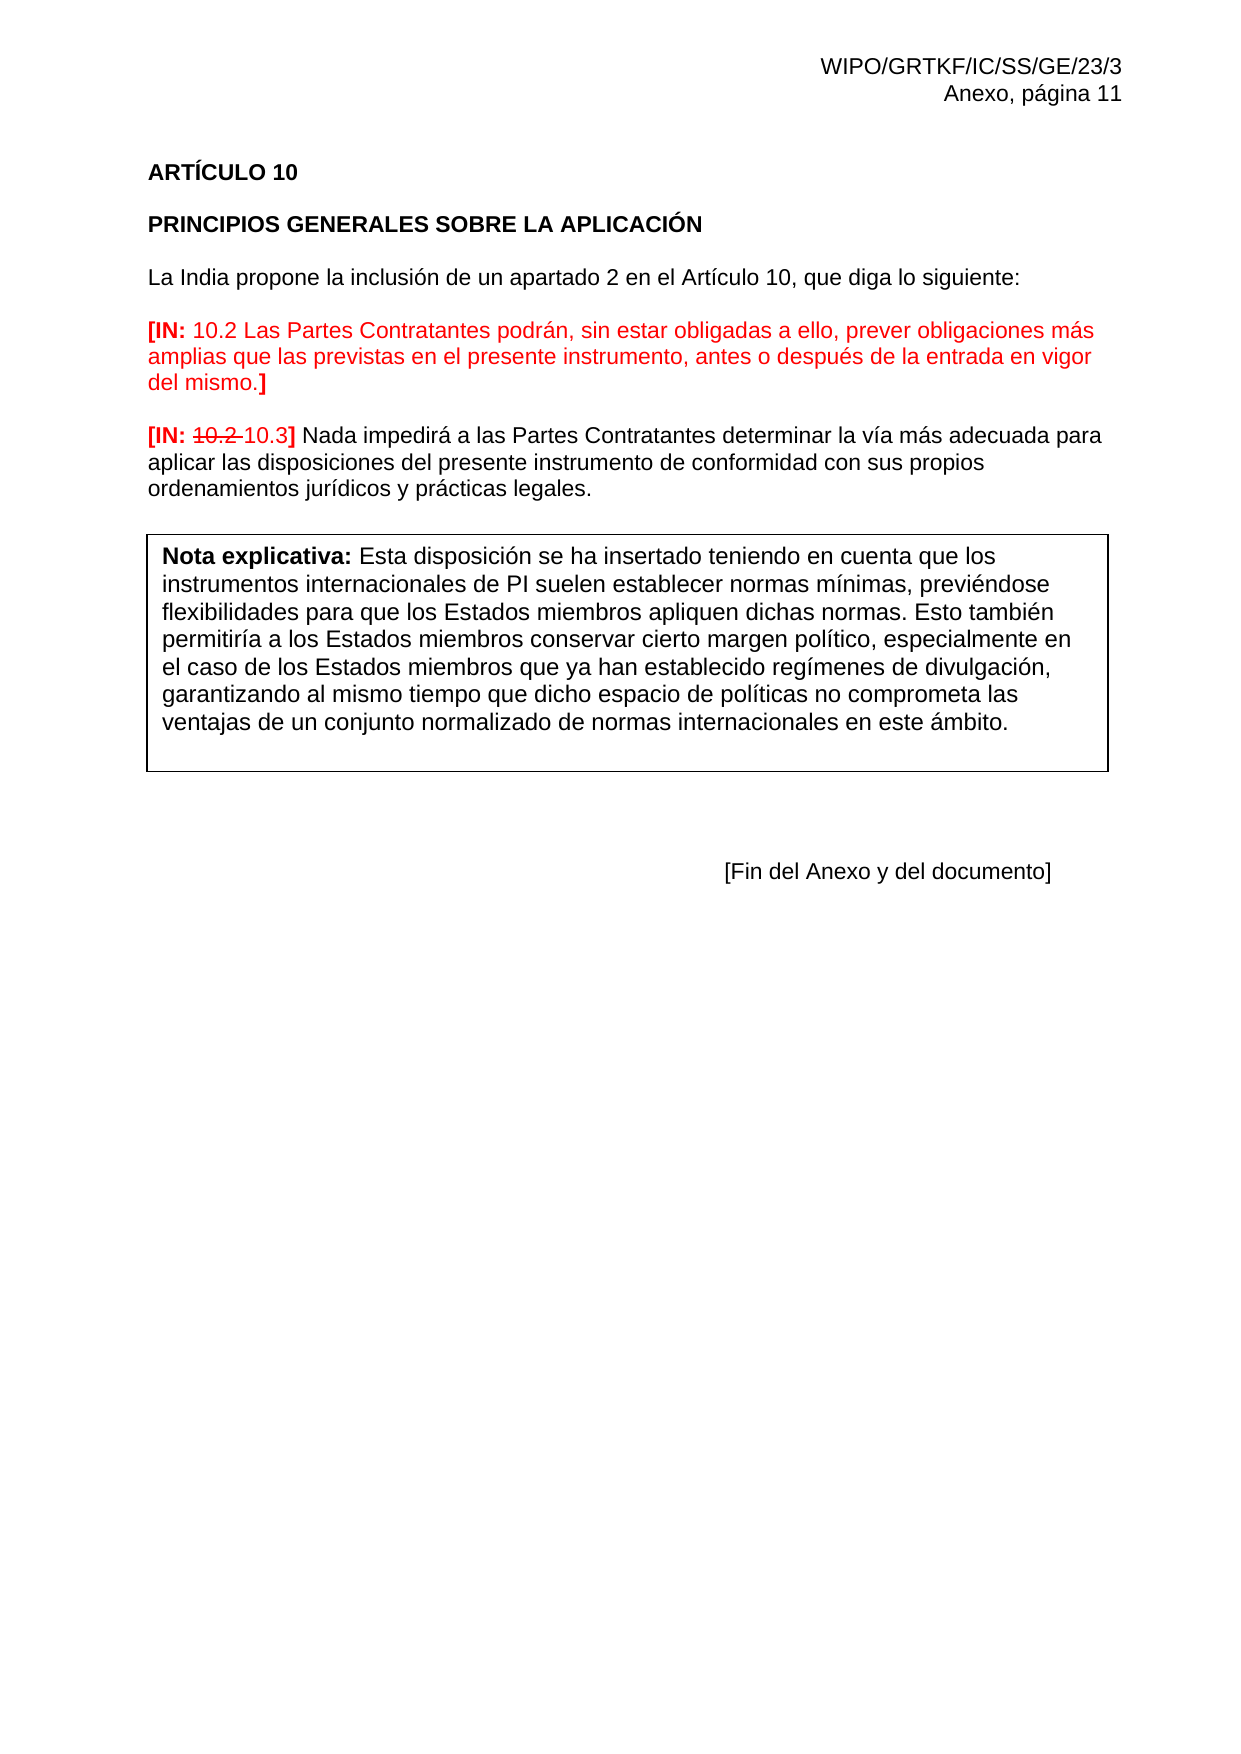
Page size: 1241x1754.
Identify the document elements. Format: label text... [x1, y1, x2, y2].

text [Fin del Anexo y del documento] [724, 576, 1122, 884]
text PRINCIPIOS GENERALES SOBRE LA APLICACIÓN [148, 211, 1122, 238]
text [IN: 10.2 Las Partes Contratantes podrán, sin estar obligadas a ello, prever obligaciones más amplias que las previstas en el presente instrumento, antes o después de la entrada en vigor del mismo.] [148, 317, 1122, 396]
text [IN: 10.2 10.3] Nada impedirá a las Partes Contratantes determinar la vía más adecuada para aplicar las disposiciones del presente instrumento de conformidad con sus propios ordenamientos jurídicos y prácticas legales. [148, 422, 1122, 501]
text La India propone la inclusión de un apartado 2 en el Artículo 10, que diga lo siguiente: [148, 264, 1122, 290]
text ARTÍCULO 10 [148, 158, 1122, 185]
